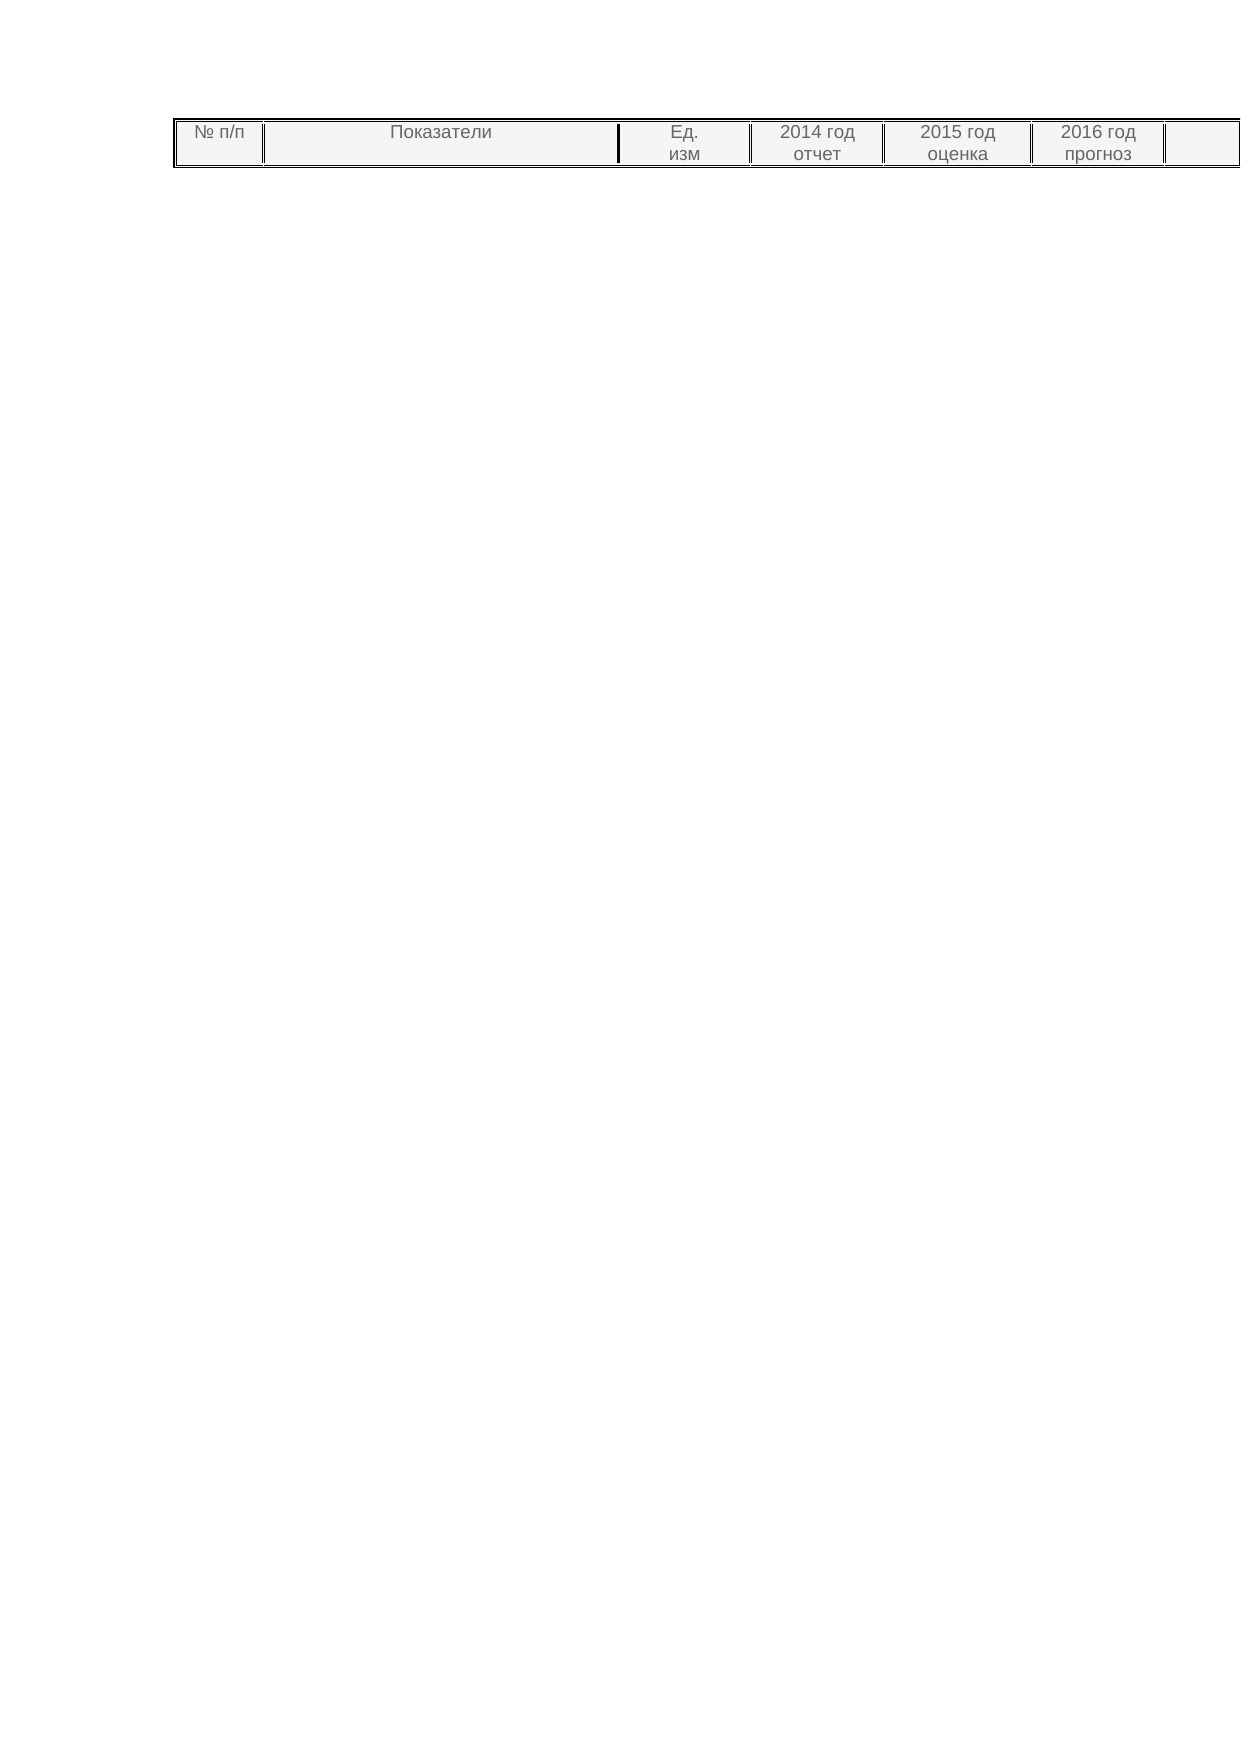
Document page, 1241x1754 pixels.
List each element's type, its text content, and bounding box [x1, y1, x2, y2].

table_header [1165, 122, 1239, 164]
table_header 2014 год отчет [751, 122, 884, 164]
table_header Показатели [264, 122, 618, 164]
table_header 2016 год прогноз [1032, 122, 1164, 164]
table_header № п/п [177, 122, 264, 164]
table_header 2015 год оценка [884, 122, 1032, 164]
table_header Ед. изм [618, 122, 751, 164]
